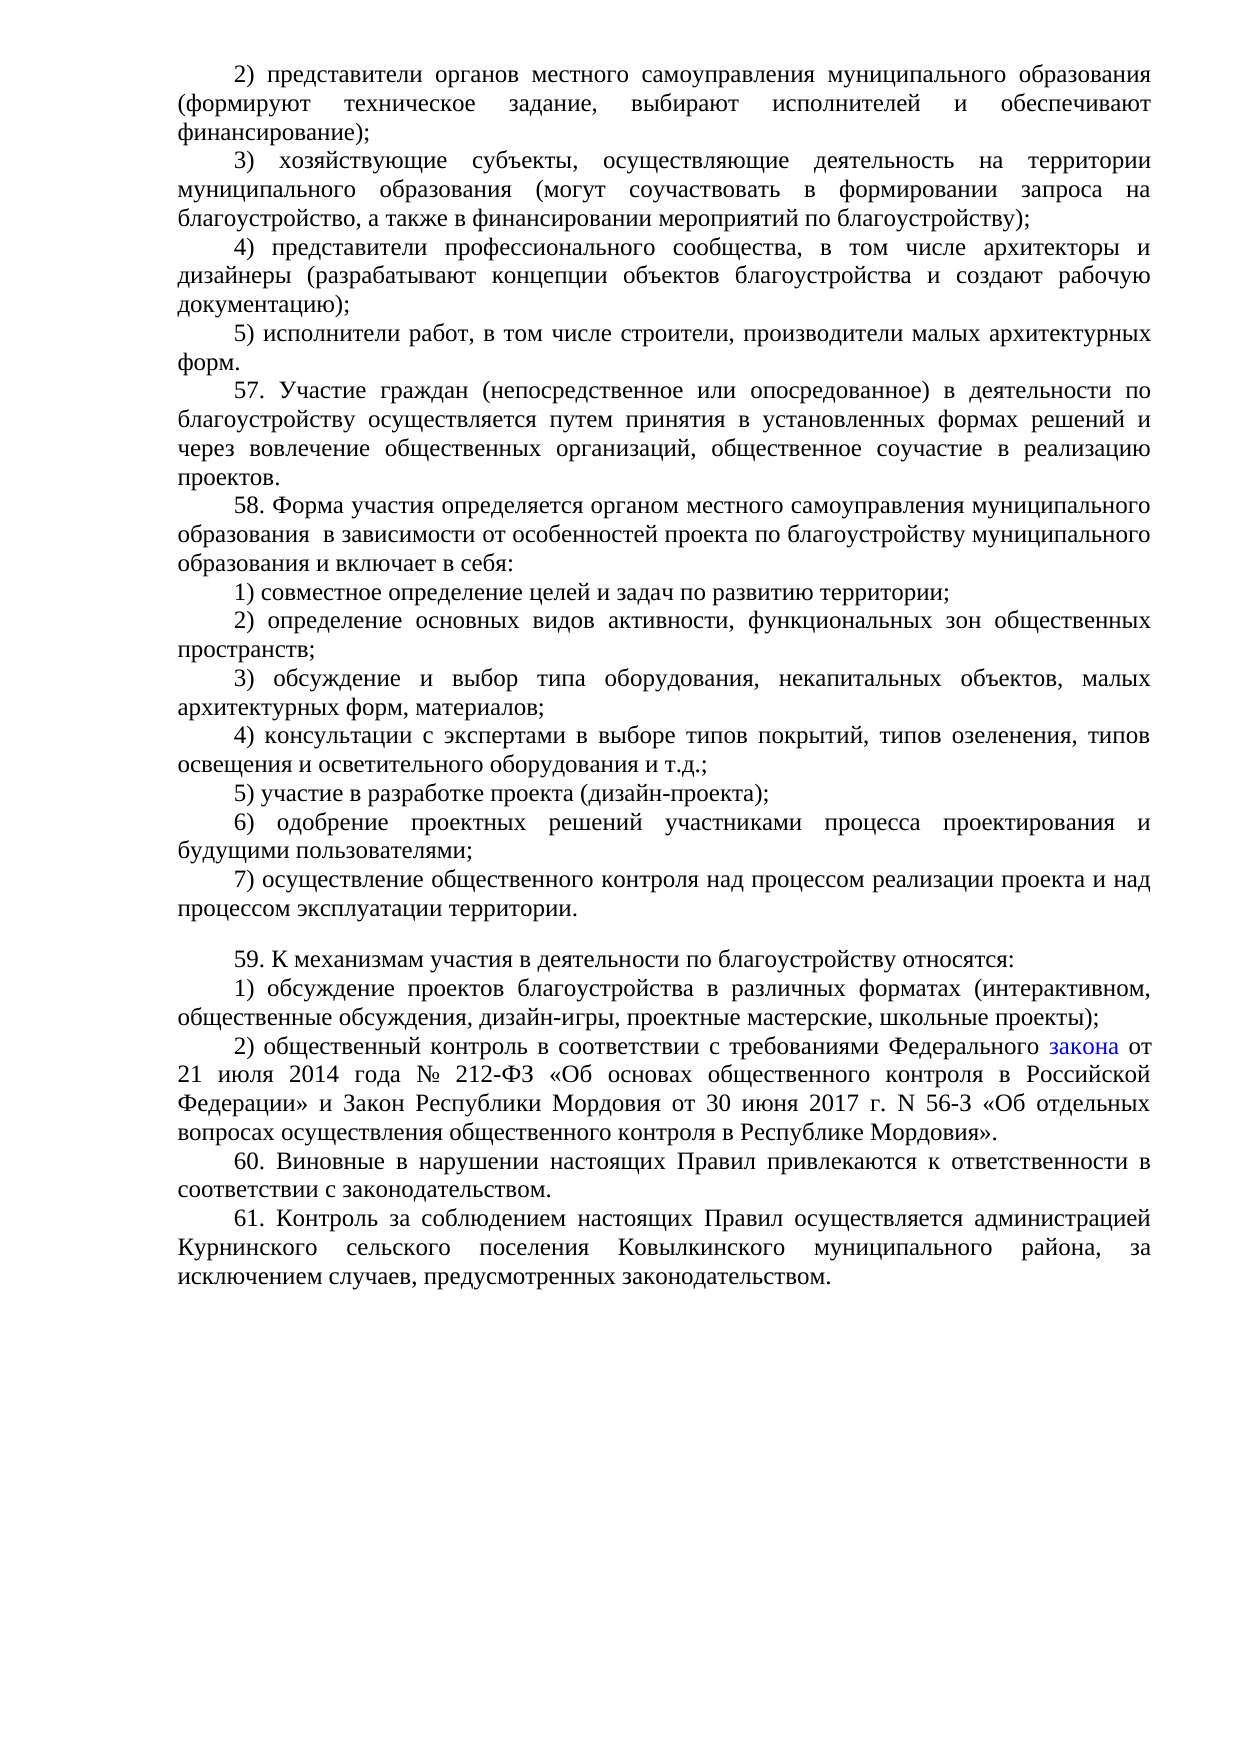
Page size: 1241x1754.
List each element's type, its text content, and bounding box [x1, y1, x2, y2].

text 2) представители органов местного самоуправления муниципального образования (формируют техническое задание, выбирают исполнителей и обеспечивают финансирование); [177, 59, 1152, 145]
text 58. Форма участия определяется органом местного самоуправления муниципального образования в зависимости от особенностей проекта по благоустройству муниципального образования и включает в себя: [177, 490, 1152, 577]
text 2) общественный контроль в соответствии с требованиями Федерального закона от 21 июля 2014 года № 212-ФЗ «Об основах общественного контроля в Российской Федерации» и Закон Республики Мордовия от 30 июня 2017 г. N 56-З «Об отдельных вопросах осуществления общественного контроля в Республике Мордовия». [177, 1031, 1152, 1146]
text 59. К механизмам участия в деятельности по благоустройству относятся: [177, 944, 1152, 973]
text 5) исполнители работ, в том числе строители, производители малых архитектурных форм. [177, 318, 1152, 375]
text 4) консультации с экспертами в выборе типов покрытий, типов озеленения, типов освещения и осветительного оборудования и т.д.; [177, 720, 1152, 778]
text 57. Участие граждан (непосредственное или опосредованное) в деятельности по благоустройству осуществляется путем принятия в установленных формах решений и через вовлечение общественных организаций, общественное соучастие в реализацию проектов. [177, 375, 1152, 490]
text 1) обсуждение проектов благоустройства в различных форматах (интерактивном, общественные обсуждения, дизайн-игры, проектные мастерские, школьные проекты); [177, 973, 1152, 1031]
text 3) хозяйствующие субъекты, осуществляющие деятельность на территории муниципального образования (могут соучаствовать в формировании запроса на благоустройство, а также в финансировании мероприятий по благоустройству); [177, 145, 1152, 232]
text 6) одобрение проектных решений участниками процесса проектирования и будущими пользователями; [177, 807, 1152, 864]
text 4) представители профессионального сообщества, в том числе архитекторы и дизайнеры (разрабатывают концепции объектов благоустройства и создают рабочую документацию); [177, 232, 1152, 318]
text 60. Виновные в нарушении настоящих Правил привлекаются к ответственности в соответствии с законодательством. [177, 1146, 1152, 1203]
text 5) участие в разработке проекта (дизайн-проекта); [177, 778, 1152, 807]
text 7) осуществление общественного контроля над процессом реализации проекта и над процессом эксплуатации территории. [177, 864, 1152, 922]
text 61. Контроль за соблюдением настоящих Правил осуществляется администрацией Курнинского сельского поселения Ковылкинского муниципального района, за исключением случаев, предусмотренных законодательством. [177, 1203, 1152, 1289]
text 2) определение основных видов активности, функциональных зон общественных пространств; [177, 605, 1152, 663]
text 1) совместное определение целей и задач по развитию территории; [177, 577, 1152, 605]
text 3) обсуждение и выбор типа оборудования, некапитальных объектов, малых архитектурных форм, материалов; [177, 663, 1152, 720]
